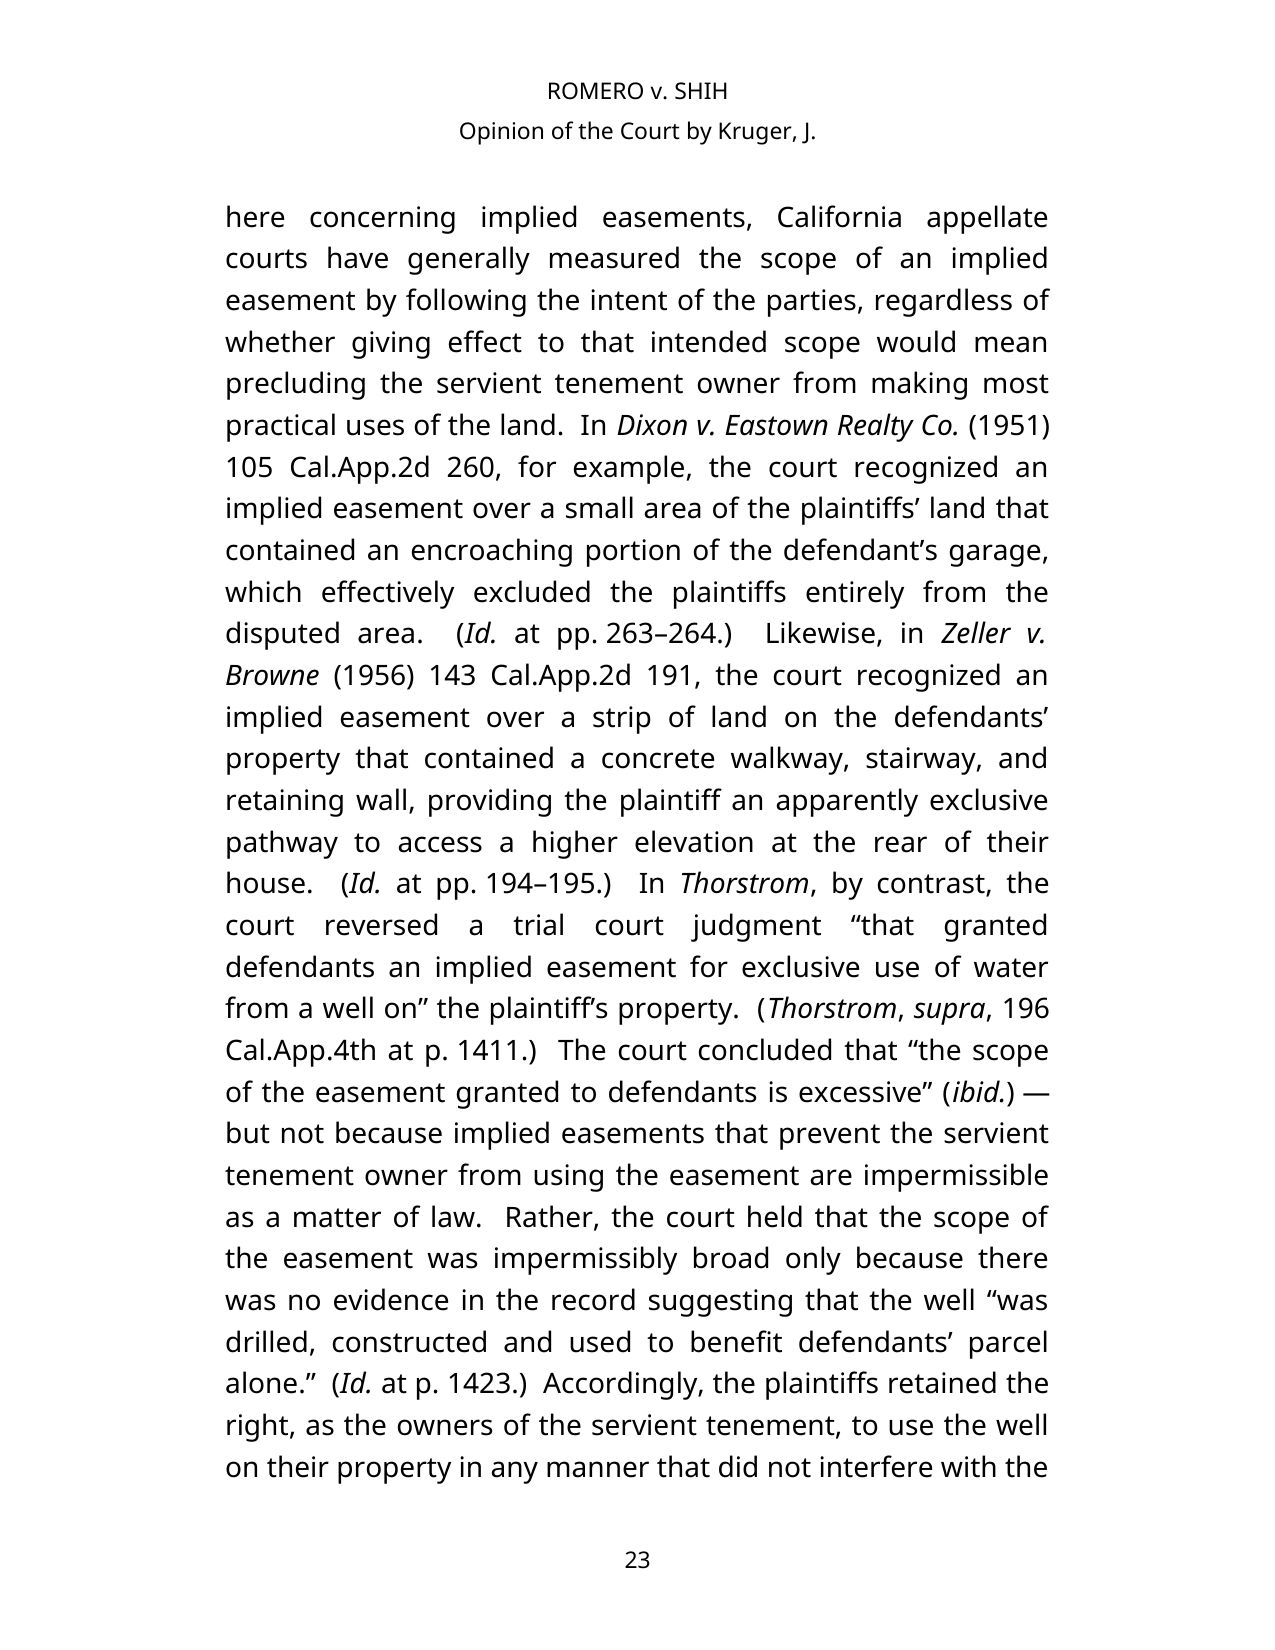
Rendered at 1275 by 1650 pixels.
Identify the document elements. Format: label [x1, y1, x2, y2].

text [225, 194, 1050, 1485]
